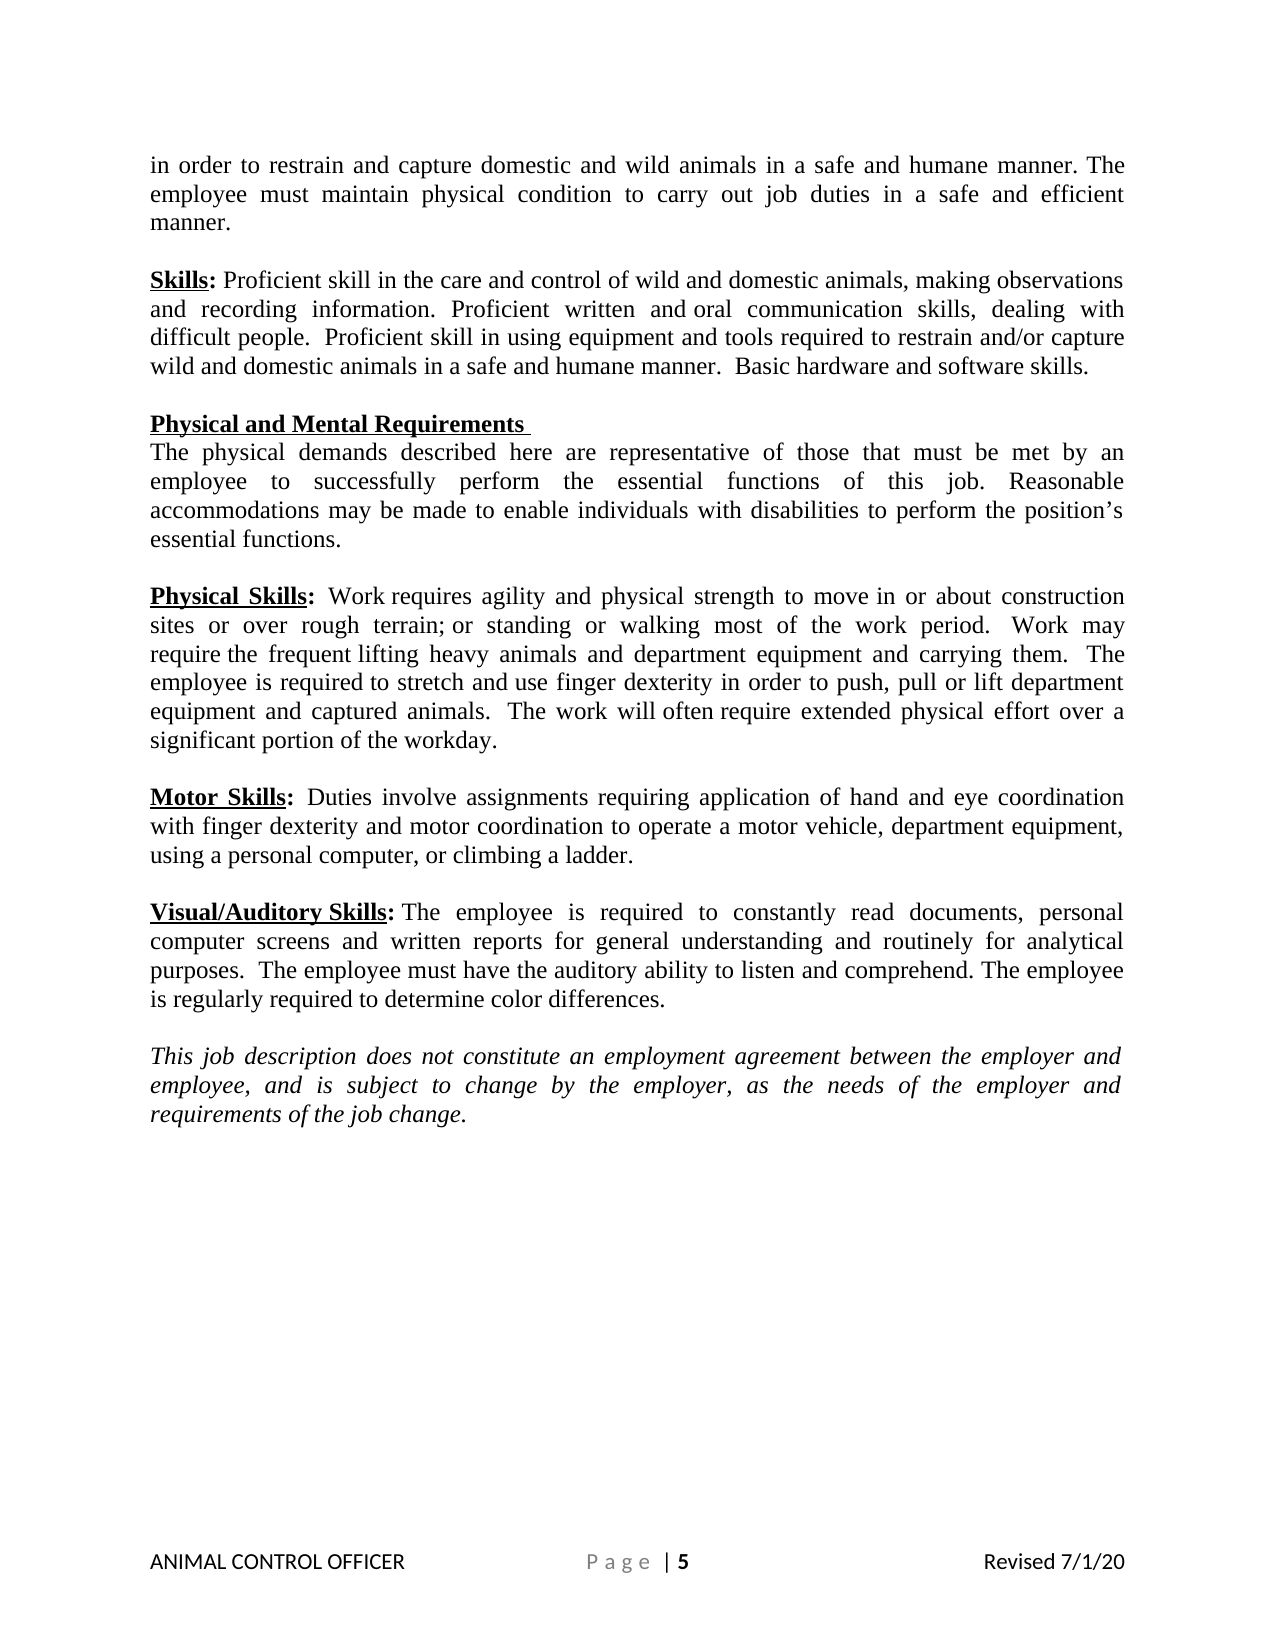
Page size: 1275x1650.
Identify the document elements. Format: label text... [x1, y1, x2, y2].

text Visual/Auditory Skills: The employee is required to constantly read documents, personal computer screens and written reports for general understanding and routinely for analytical purposes. The employee must have the auditory ability to listen and comprehend. The employee is regularly required to determine color differences. [150, 897, 1125, 1012]
text Skills: Proficient skill in the care and control of wild and domestic animals, making observations and recording information. Proficient written and oral communication skills, dealing with difficult people. Proficient skill in using equipment and tools required to restrain and/or capture wild and domestic animals in a safe and humane manner. Basic hardware and software skills. [150, 265, 1125, 380]
text The physical demands described here are representative of those that must be met by an employee to successfully perform the essential functions of this job. Reasonable accommodations may be made to enable individuals with disabilities to perform the position’s essential functions. [150, 437, 1125, 552]
text This job description does not constitute an employment agreement between the employer and employee, and is subject to change by the employer, as the needs of the employer and requirements of the job change. [150, 1041, 1125, 1127]
text Physical Skills: Work requires agility and physical strength to move in or about construction sites or over rough terrain; or standing or walking most of the work period. Work may require the frequent lifting heavy animals and department equipment and carrying them. The employee is required to stretch and use finger dexterity in order to push, pull or lift department equipment and captured animals. The work will often require extended physical effort over a significant portion of the workday. [150, 581, 1125, 754]
text Motor Skills: Duties involve assignments requiring application of hand and eye coordination with finger dexterity and motor coordination to operate a motor vehicle, department equipment, using a personal computer, or climbing a ladder. [150, 782, 1125, 869]
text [150, 150, 1125, 236]
text Physical and Mental Requirements [150, 409, 1125, 437]
